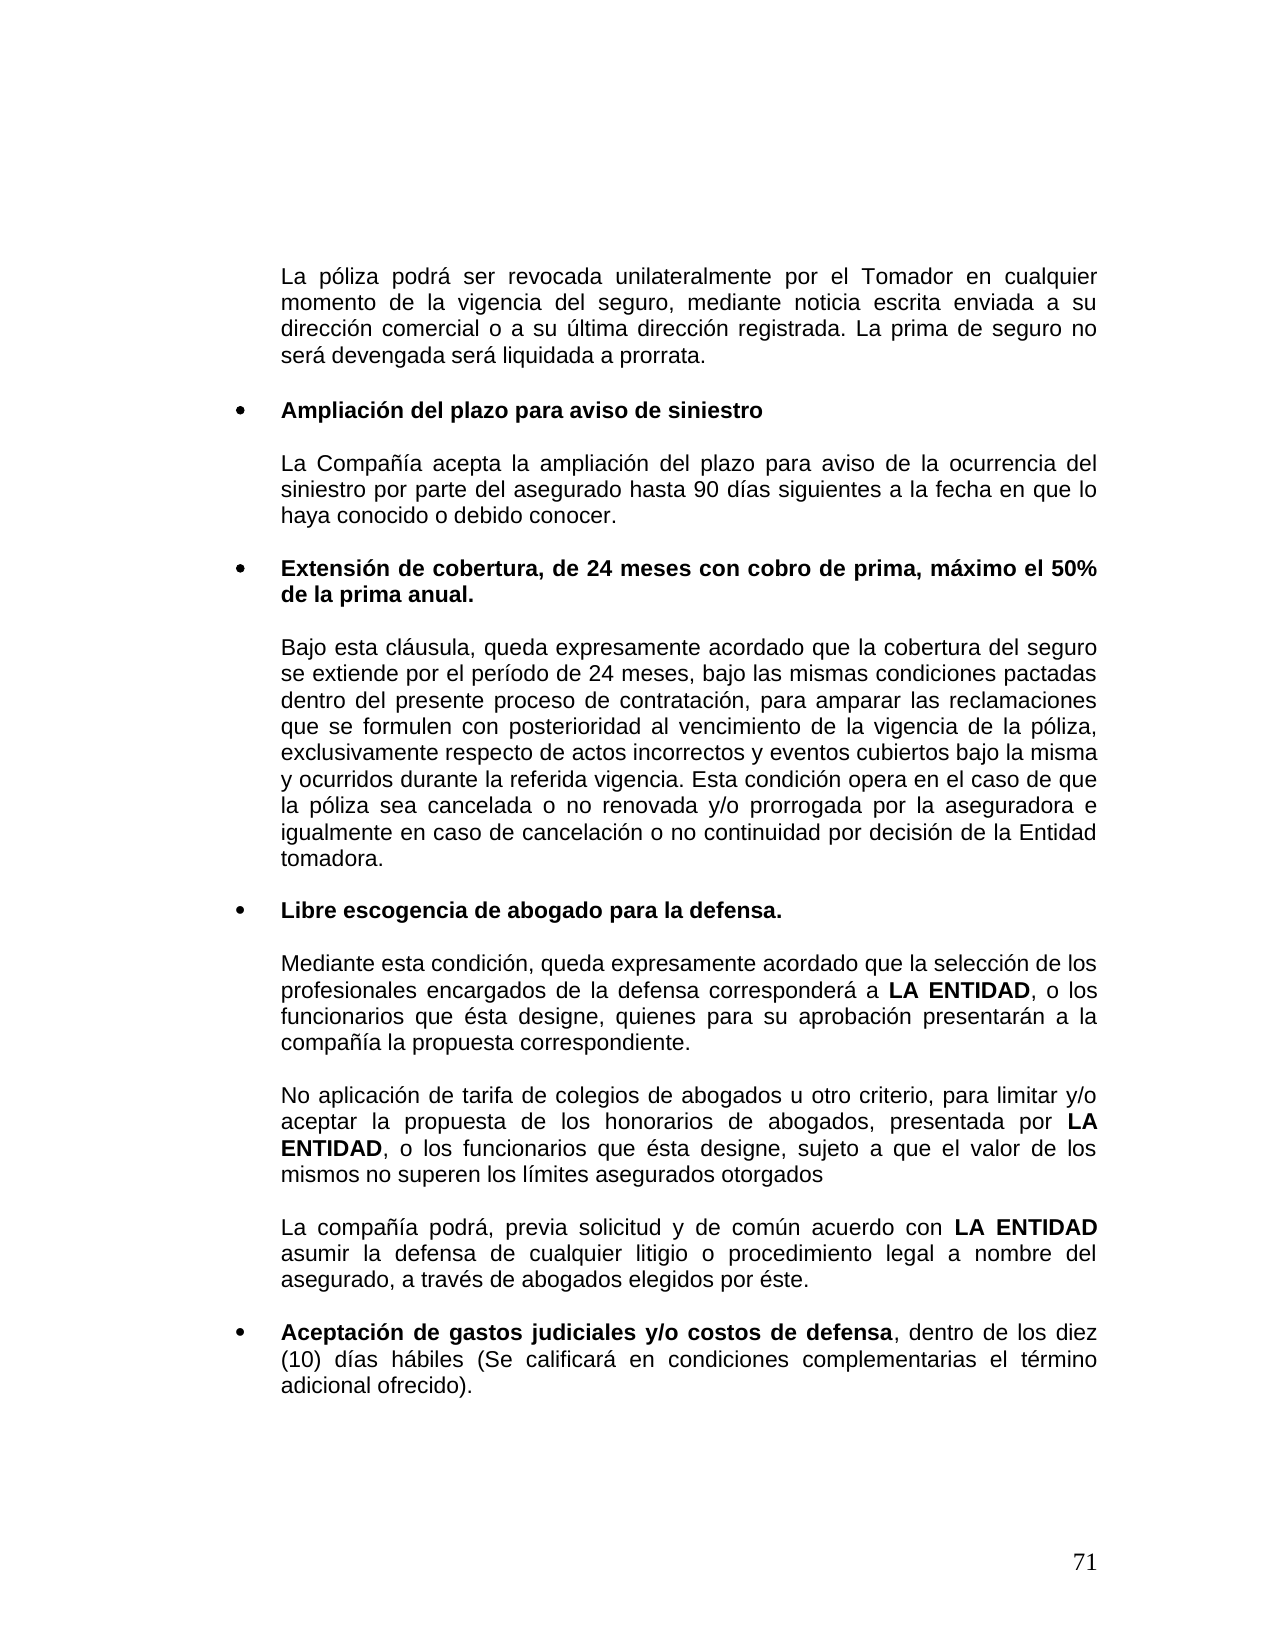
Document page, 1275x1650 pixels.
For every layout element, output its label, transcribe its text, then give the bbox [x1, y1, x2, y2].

list Aceptación de gastos judiciales y/o costos de defensa, dentro de los diez (10) días hábiles (Se calificará en condiciones complementarias el término adicional ofrecido). [236, 1319, 1098, 1398]
text La póliza podrá ser revocada unilateralmente por el Tomador en cualquier momento de la vigencia del seguro, mediante noticia escrita enviada a su dirección comercial o a su última dirección registrada. La prima de seguro no será devengada será liquidada a prorrata. [281, 263, 1098, 368]
list Libre escogencia de abogado para la defensa. [236, 897, 1098, 924]
text Bajo esta cláusula, queda expresamente acordado que la cobertura del seguro se extiende por el período de 24 meses, bajo las mismas condiciones pactadas dentro del presente proceso de contratación, para amparar las reclamaciones que se formulen con posterioridad al vencimiento de la vigencia de la póliza, exclusivamente respecto de actos incorrectos y eventos cubiertos bajo la misma y ocurridos durante la referida vigencia. Esta condición opera en el caso de que la póliza sea cancelada o no renovada y/o prorrogada por la aseguradora e igualmente en caso de cancelación o no continuidad por decisión de la Entidad tomadora. [281, 634, 1098, 871]
text La compañía podrá, previa solicitud y de común acuerdo con LA ENTIDAD asumir la defensa de cualquier litigio o procedimiento legal a nombre del asegurado, a través de abogados elegidos por éste. [281, 1214, 1098, 1293]
text Mediante esta condición, queda expresamente acordado que la selección de los profesionales encargados de la defensa corresponderá a LA ENTIDAD, o los funcionarios que ésta designe, quienes para su aprobación presentarán a la compañía la propuesta correspondiente. [281, 950, 1098, 1056]
list Ampliación del plazo para aviso de siniestro [236, 397, 1098, 423]
text La Compañía acepta la ampliación del plazo para aviso de la ocurrencia del siniestro por parte del asegurado hasta 90 días siguientes a la fecha en que lo haya conocido o debido conocer. [281, 423, 1098, 528]
list Extensión de cobertura, de 24 meses con cobro de prima, máximo el 50% de la prima anual. [236, 555, 1098, 608]
text No aplicación de tarifa de colegios de abogados u otro criterio, para limitar y/o aceptar la propuesta de los honorarios de abogados, presentada por LA ENTIDAD, o los funcionarios que ésta designe, sujeto a que el valor de los mismos no superen los límites asegurados otorgados [281, 1082, 1098, 1187]
